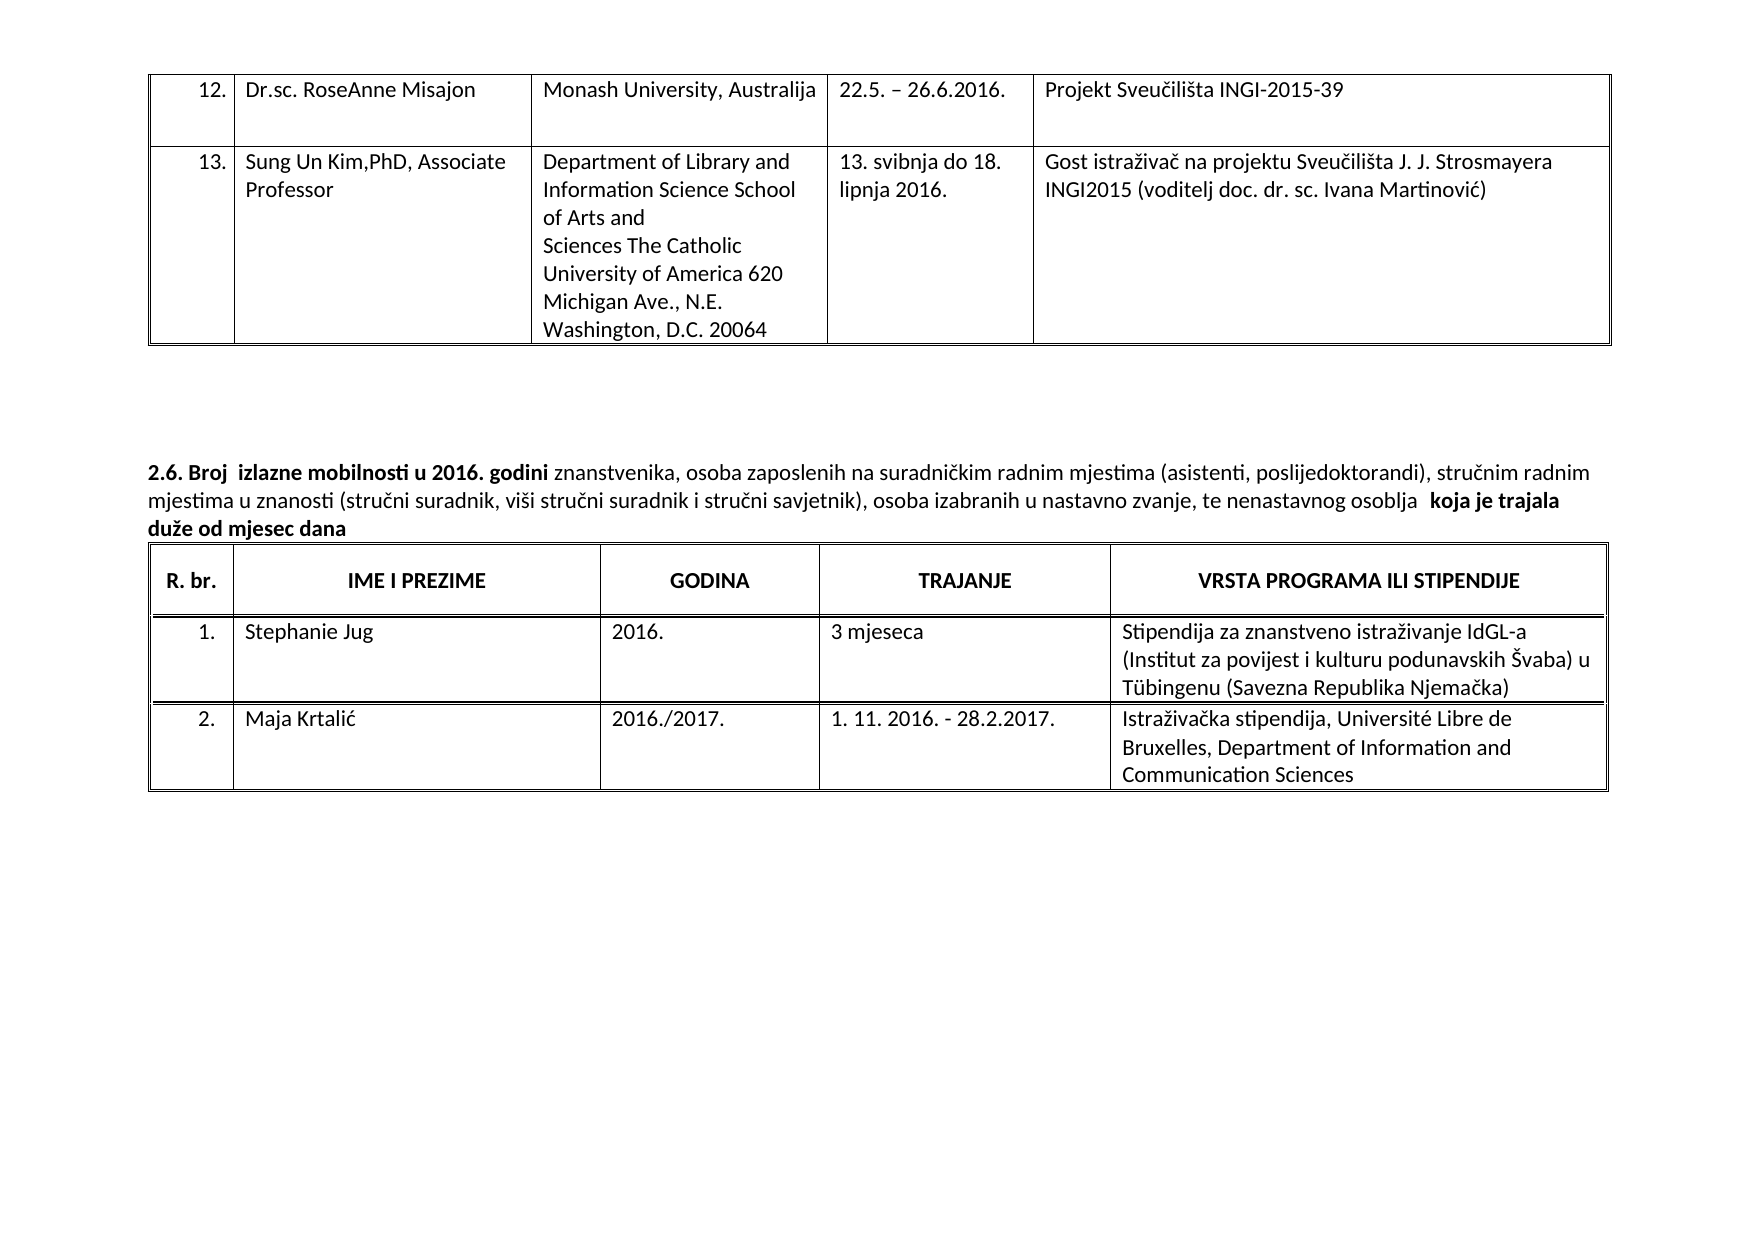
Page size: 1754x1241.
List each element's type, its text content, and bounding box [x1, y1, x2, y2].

table_cell 1. 11. 2016. - 28.2.2017. [820, 705, 1110, 789]
table_cell Sung Un Kim,PhD, Associate Professor [235, 147, 531, 343]
table_cell [151, 701, 233, 789]
table_cell [149, 614, 233, 701]
table_cell Maja Krtalić [234, 705, 600, 789]
table_cell 13. svibnja do 18. lipnja 2016. [828, 147, 1033, 343]
table_header R. br. [151, 545, 233, 614]
table_cell [151, 147, 234, 343]
table_cell Stephanie Jug [234, 618, 600, 701]
table_cell Monash University, Australija [532, 75, 827, 146]
table_cell 2016./2017. [601, 705, 819, 789]
table_header GODINA [601, 545, 819, 614]
table_cell 22.5. – 26.6.2016. [828, 75, 1033, 146]
table_header TRAJANJE [820, 545, 1110, 614]
table_cell 2016. [601, 618, 819, 701]
table_cell Dr.sc. RoseAnne Misajon [235, 75, 531, 146]
table_cell [151, 75, 234, 146]
table_cell Projekt Sveučilišta INGI-2015-39 [1034, 75, 1609, 146]
text 2.6. Broj izlazne mobilnosti u 2016. godini znanstvenika, osoba zaposlenih na suradničkim radnim mjestima (asistenti, poslijedoktorandi), stručnim radnim mjestima u znanosti (stručni suradnik, viši stručni suradnik i stručni savjetnik), osoba izabranih u nastavno zvanje, te nenastavnog osoblja koja je trajala duže od mjesec dana [148, 458, 1609, 542]
table_header IME I PREZIME [234, 545, 600, 614]
table_header VRSTA PROGRAMA ILI STIPENDIJE [1111, 545, 1606, 614]
table_cell 3 mjeseca [820, 618, 1110, 701]
table_cell Istraživačka stipendija, Université Libre de Bruxelles, Department of Information and Communication Sciences [1111, 701, 1606, 789]
table_cell Department of Library and Information Science School of Arts and Sciences The Catholic University of America 620 Michigan Ave., N.E. Washington, D.C. 20064 [532, 147, 827, 343]
table_cell Stipendija za znanstveno istraživanje IdGL-a (Institut za povijest i kulturu podunavskih Švaba) u Tübingenu (Savezna Republika Njemačka) [1111, 614, 1607, 701]
table_cell Gost istraživač na projektu Sveučilišta J. J. Strosmayera INGI2015 (voditelj doc. dr. sc. Ivana Martinović) [1034, 147, 1609, 343]
